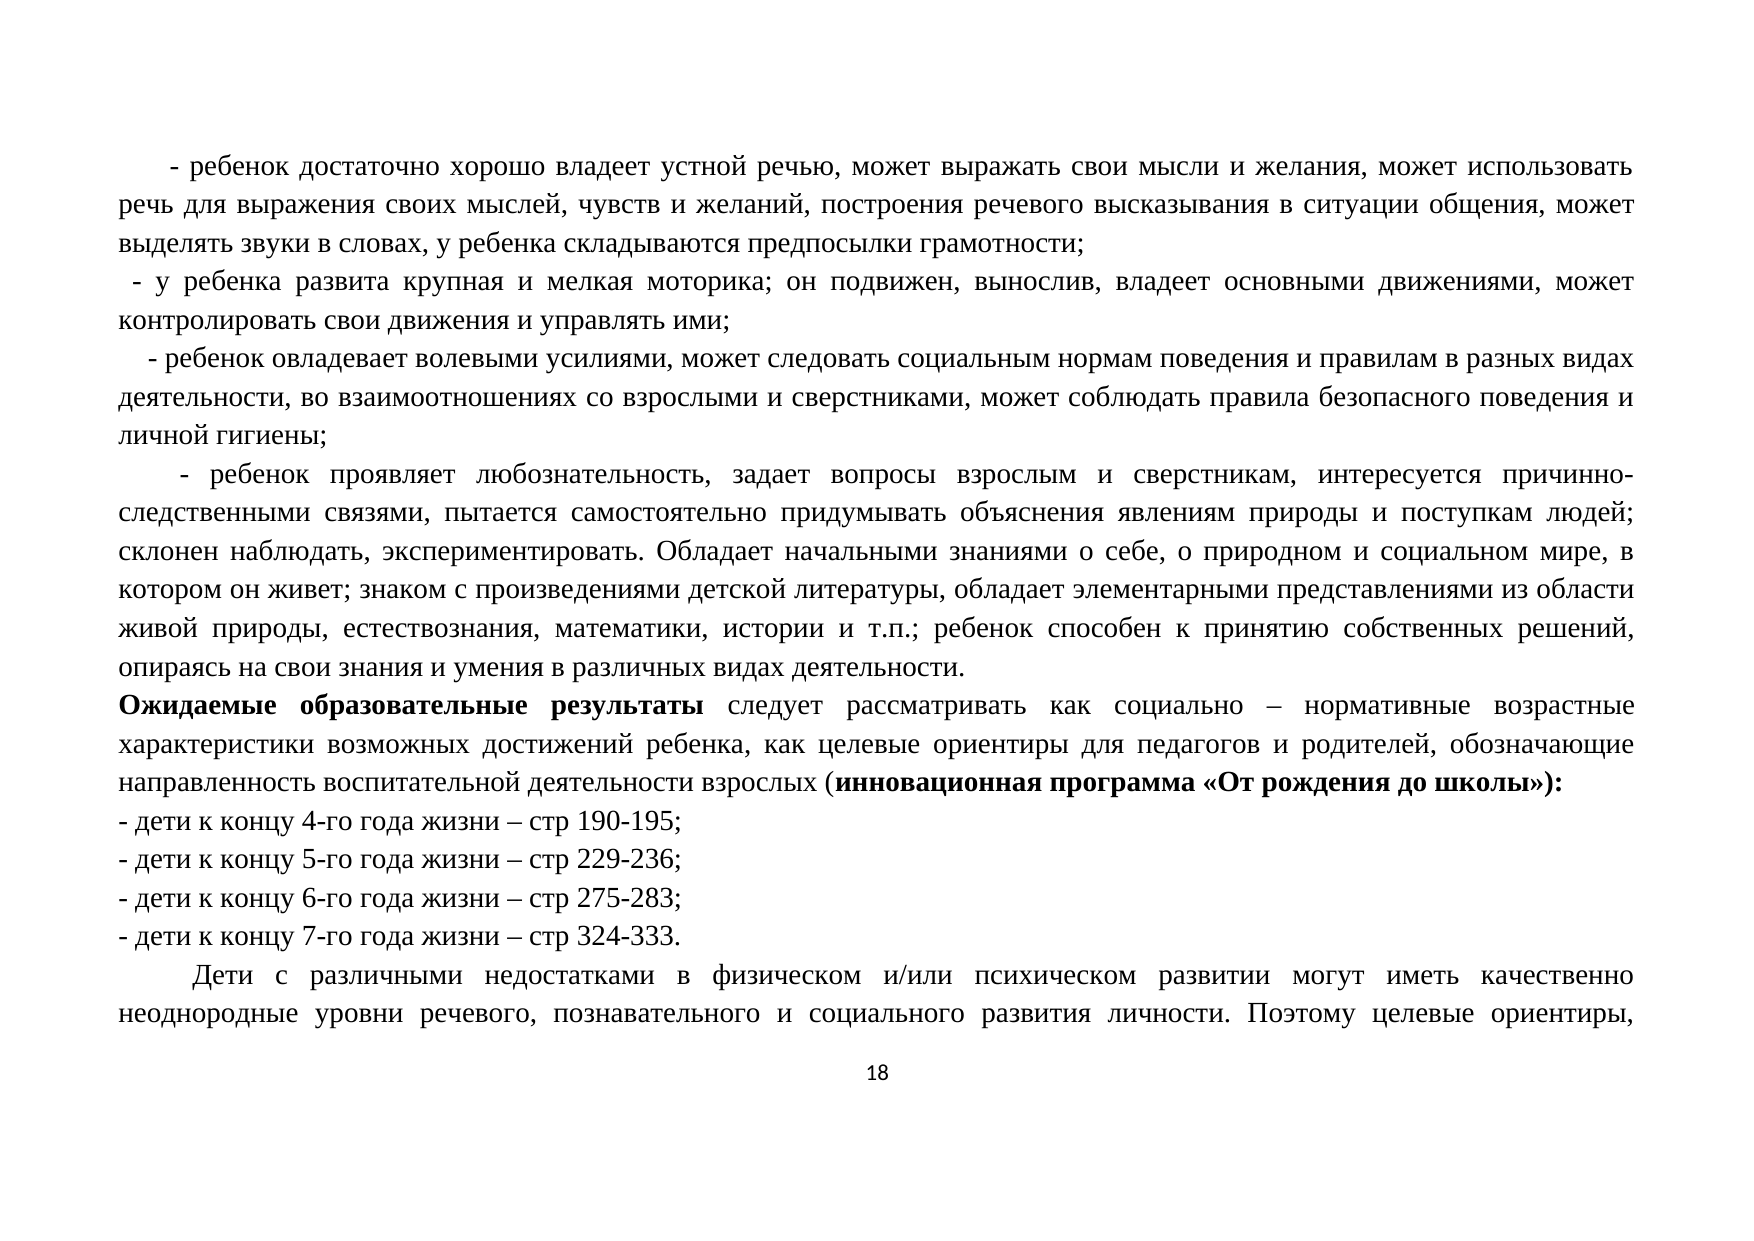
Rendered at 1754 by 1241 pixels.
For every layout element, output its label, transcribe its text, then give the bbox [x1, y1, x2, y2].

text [118, 957, 1636, 1029]
text - ребенок достаточно хорошо владеет устной речью, может выражать свои мысли и желания, может использовать речь для выражения своих мыслей, чувств и желаний, построения речевого высказывания в ситуации общения, может выделять звуки в словах, у ребенка складываются предпосылки грамотности; [118, 148, 1636, 258]
text - ребенок овладевает волевыми усилиями, может следовать социальным нормам поведения и правилам в разных видах деятельности, во взаимоотношениях со взрослыми и сверстниками, может соблюдать правила безопасного поведения и личной гигиены; [118, 340, 1636, 451]
text - дети к концу 7-го года жизни – стр 324-333. [118, 918, 1636, 952]
text - дети к концу 6-го года жизни – стр 275-283; [118, 880, 1636, 913]
text - дети к концу 5-го года жизни – стр 229-236; [118, 841, 1636, 875]
text Ожидаемые образовательные результаты следует рассматривать как социально – нормативные возрастные характеристики возможных достижений ребенка, как целевые ориентиры для педагогов и родителей, обозначающие направленность воспитательной деятельности взрослых (инновационная программа «От рождения до школы»): [118, 687, 1636, 798]
text - у ребенка развита крупная и мелкая моторика; он подвижен, вынослив, владеет основными движениями, может контролировать свои движения и управлять ими; [118, 263, 1636, 335]
text - дети к концу 4-го года жизни – стр 190-195; [118, 803, 1636, 836]
text - ребенок проявляет любознательность, задает вопросы взрослым и сверстникам, интересуется причинно-следственными связями, пытается самостоятельно придумывать объяснения явлениям природы и поступкам людей; склонен наблюдать, экспериментировать. Обладает начальными знаниями о себе, о природном и социальном мире, в котором он живет; знаком с произведениями детской литературы, обладает элементарными представлениями из области живой природы, естествознания, математики, истории и т.п.; ребенок способен к принятию собственных решений, опираясь на свои знания и умения в различных видах деятельности. [118, 456, 1636, 682]
